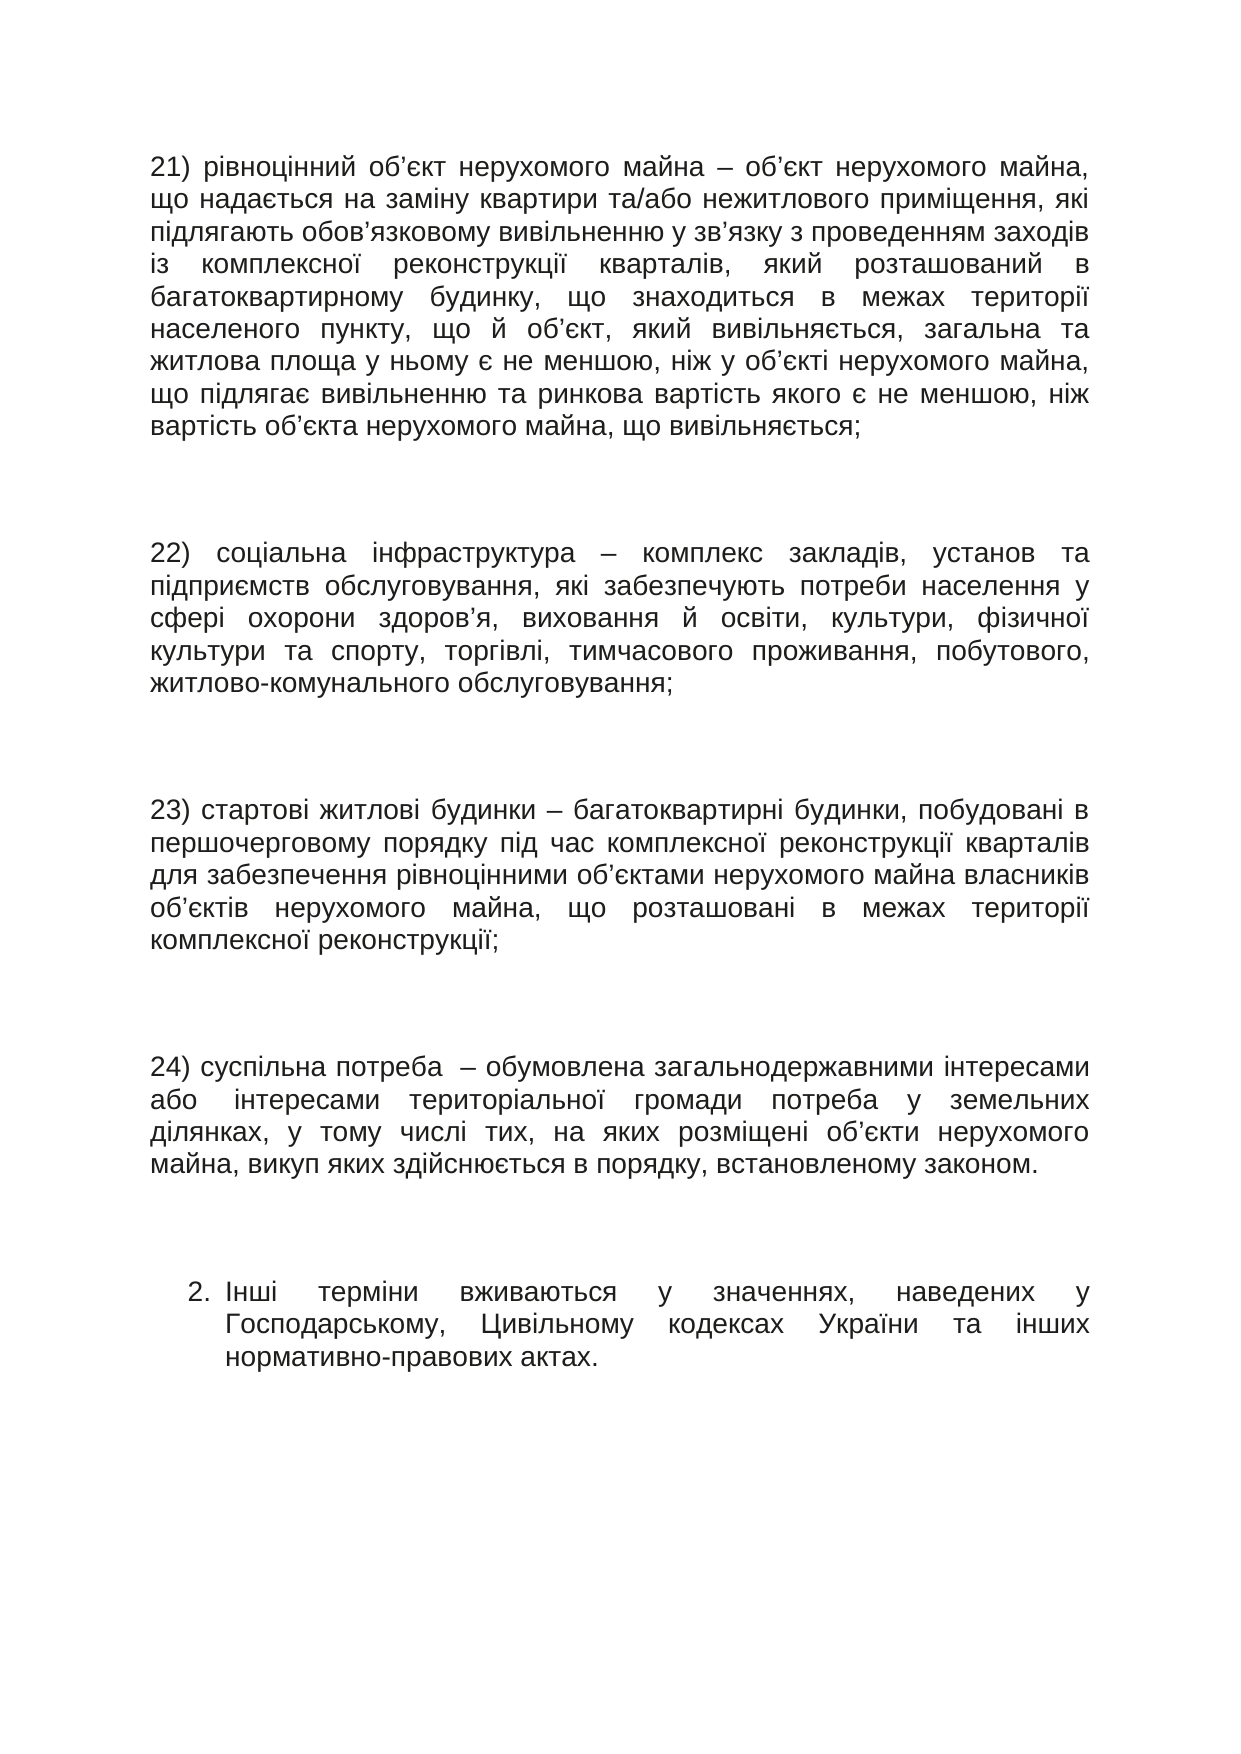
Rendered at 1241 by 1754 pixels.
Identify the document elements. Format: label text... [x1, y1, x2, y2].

text 23) стартові житлові будинки – багатоквартирні будинки, побудовані в першочерговому порядку під час комплексної реконструкції кварталів для забезпечення рівноцінними об’єктами нерухомого майна власників об’єктів нерухомого майна, що розташовані в межах території комплексної реконструкції; [150, 793, 1090, 955]
text 21) рівноцінний об’єкт нерухомого майна – об’єкт нерухомого майна, що надається на заміну квартири та/або нежитлового приміщення, які підлягають обов’язковому вивільненню у зв’язку з проведенням заходів із комплексної реконструкції кварталів, який розташований в багатоквартирному будинку, що знаходиться в межах території населеного пункту, що й об’єкт, який вивільняється, загальна та житлова площа у ньому є не меншою, ніж у об’єкті нерухомого майна, що підлягає вивільненню та ринкова вартість якого є не меншою, ніж вартість об’єкта нерухомого майна, що вивільняється; [150, 150, 1090, 442]
text 22) соціальна інфраструктура – комплекс закладів, установ та підприємств обслуговування, які забезпечують потреби населення у сфері охорони здоров’я, виховання й освіти, культури, фізичної культури та спорту, торгівлі, тимчасового проживання, побутового, житлово-комунального обслуговування; [150, 536, 1090, 698]
text 24) суспільна потреба – обумовлена загальнодержавними інтересами або інтересами територіальної громади потреба у земельних ділянках, у тому числі тих, на яких розміщені об’єкти нерухомого майна, викуп яких здійснюється в порядку, встановленому законом. [150, 1050, 1090, 1180]
list Інші терміни вживаються у значеннях, наведених у Господарському, Цивільному кодексах України та інших нормативно-правових актах. [187, 1275, 1090, 1372]
